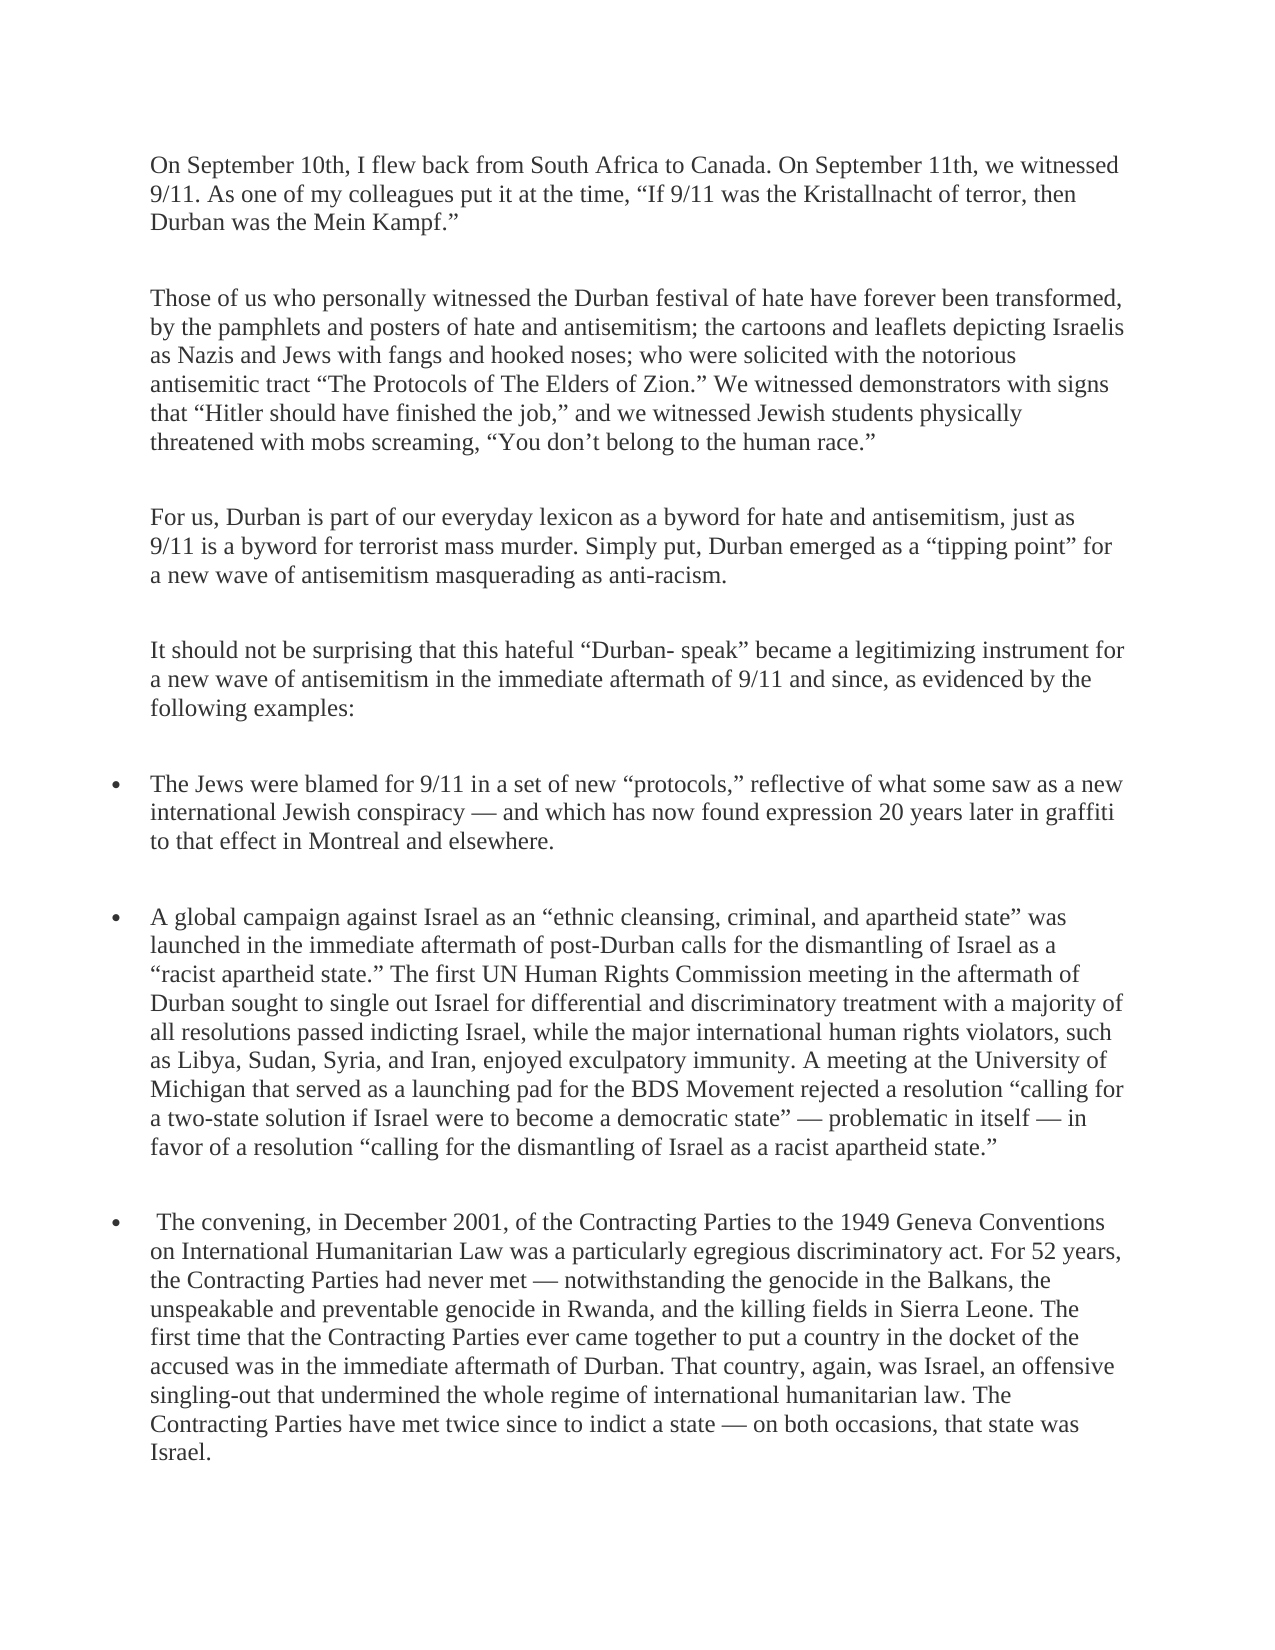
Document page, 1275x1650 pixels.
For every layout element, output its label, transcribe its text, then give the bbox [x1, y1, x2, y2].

text Those of us who personally witnessed the Durban festival of hate have forever been transformed, by the pamphlets and posters of hate and antisemitism; the cartoons and leaflets depicting Israelis as Nazis and Jews with fangs and hooked noses; who were solicited with the notorious antisemitic tract “The Protocols of The Elders of Zion.” We witnessed demonstrators with signs that “Hitler should have finished the job,” and we witnessed Jewish students physically threatened with mobs screaming, “You don’t belong to the human race.” [150, 283, 1125, 456]
list The Jews were blamed for 9/11 in a set of new “protocols,” reflective of what some saw as a new international Jewish conspiracy — and which has now found expression 20 years later in graffiti to that effect in Montreal and elsewhere. [112, 769, 1125, 855]
text It should not be surprising that this hateful “Durban- speak” became a legitimizing instrument for a new wave of antisemitism in the immediate aftermath of 9/11 and since, as evidenced by the following examples: [150, 636, 1125, 722]
list The convening, in December 2001, of the Contracting Parties to the 1949 Geneva Conventions on International Humanitarian Law was a particularly egregious discriminatory act. For 52 years, the Contracting Parties had never met — notwithstanding the genocide in the Balkans, the unspeakable and preventable genocide in Rwanda, and the killing fields in Sierra Leone. The first time that the Contracting Parties ever came together to put a country in the docket of the accused was in the immediate aftermath of Durban. That country, again, was Israel, an offensive singling-out that undermined the whole regime of international humanitarian law. The Contracting Parties have met twice since to indict a state — on both occasions, that state was Israel. [112, 1207, 1125, 1466]
list A global campaign against Israel as an “ethnic cleansing, criminal, and apartheid state” was launched in the immediate aftermath of post-Durban calls for the dismantling of Israel as a “racist apartheid state.” The first UN Human Rights Commission meeting in the aftermath of Durban sought to single out Israel for differential and discriminatory treatment with a majority of all resolutions passed indicting Israel, while the major international human rights violators, such as Libya, Sudan, Syria, and Iran, enjoyed exculpatory immunity. A meeting at the University of Michigan that served as a launching pad for the BDS Movement rejected a resolution “calling for a two-state solution if Israel were to become a democratic state” — problematic in itself — in favor of a resolution “calling for the dismantling of Israel as a racist apartheid state.” [112, 902, 1125, 1161]
text For us, Durban is part of our everyday lexicon as a byword for hate and antisemitism, just as 9/11 is a byword for terrorist mass murder. Simply put, Durban emerged as a “tipping point” for a new wave of antisemitism masquerading as anti-racism. [150, 502, 1125, 589]
text On September 10th, I flew back from South Africa to Canada. On September 11th, we witnessed 9/11. As one of my colleagues put it at the time, “If 9/11 was the Kristallnacht of terror, then Durban was the Mein Kampf.” [150, 150, 1125, 236]
